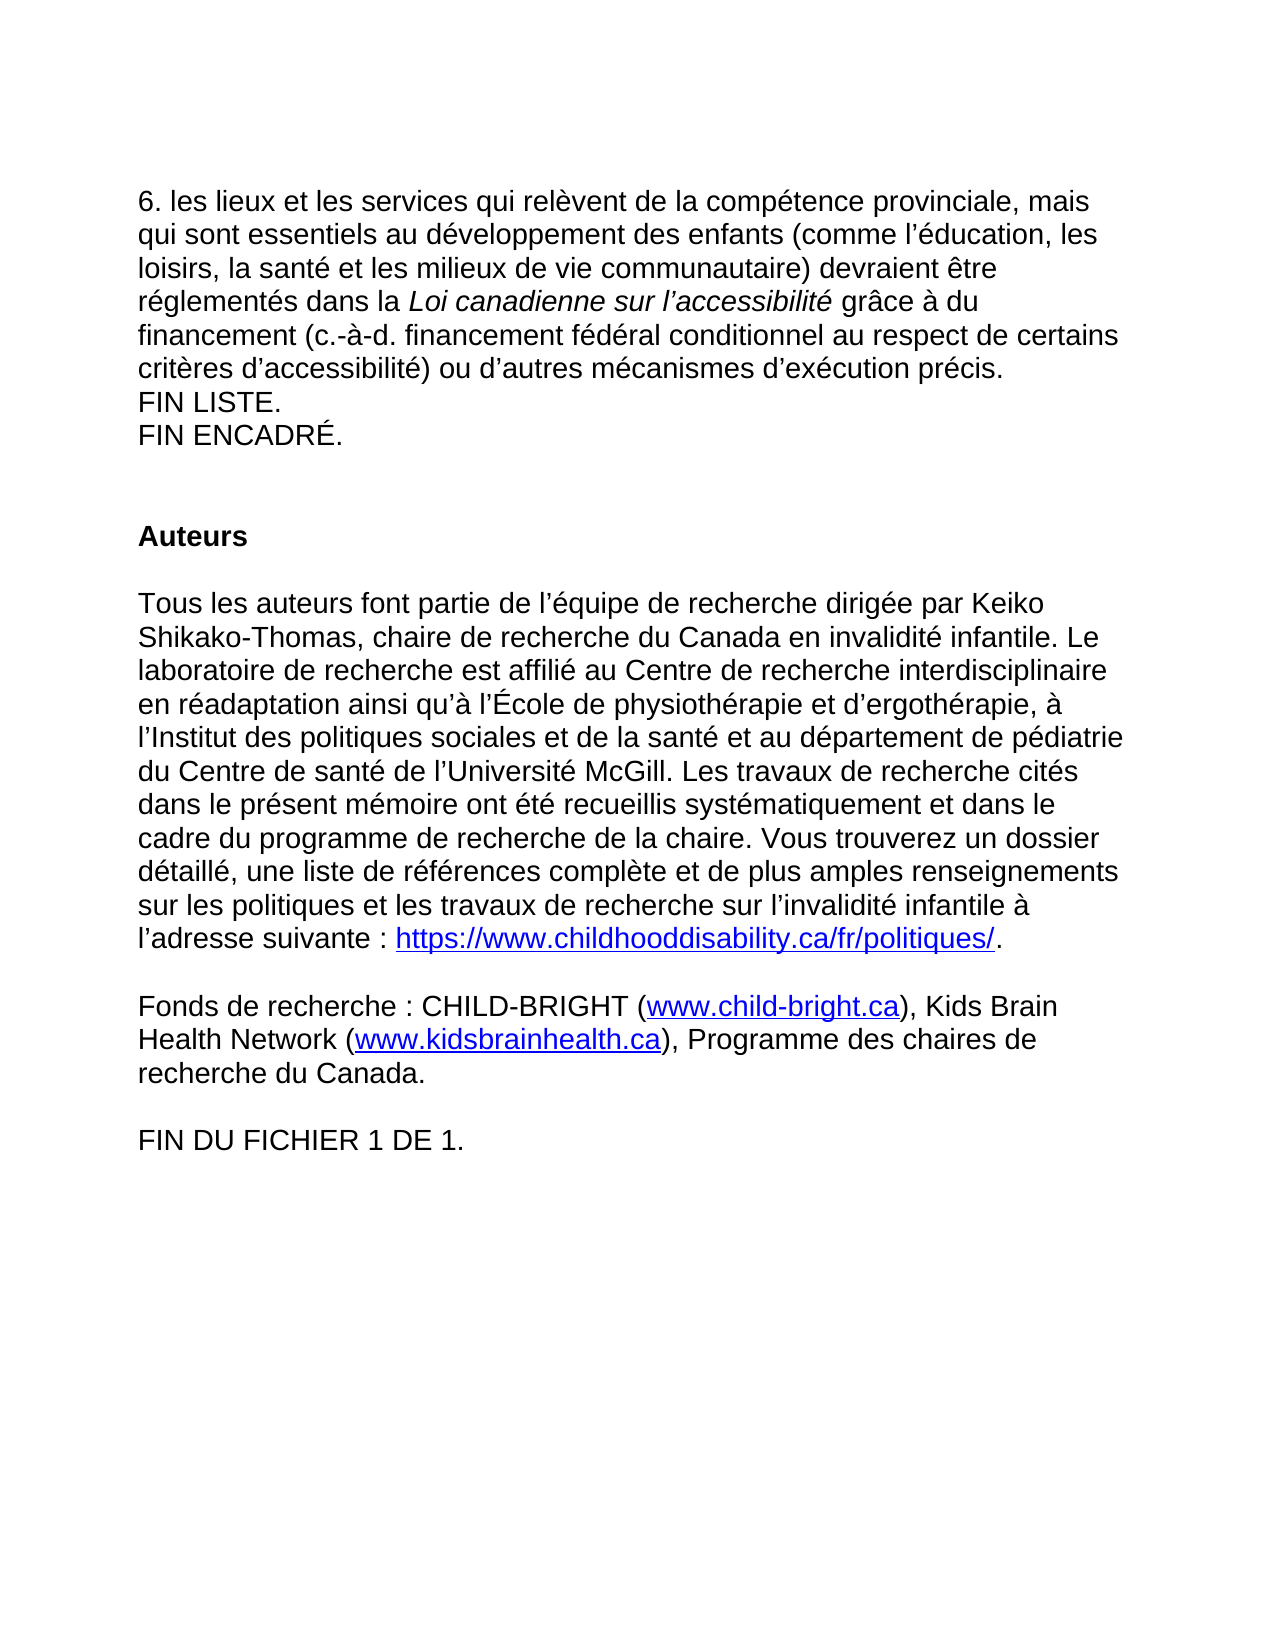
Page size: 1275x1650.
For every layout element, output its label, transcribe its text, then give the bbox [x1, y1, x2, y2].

text Tous les auteurs font partie de l’équipe de recherche dirigée par Keiko Shikako-Thomas, chaire de recherche du Canada en invalidité infantile. Le laboratoire de recherche est affilié au Centre de recherche interdisciplinaire en réadaptation ainsi qu’à l’École de physiothérapie et d’ergothérapie, à l’Institut des politiques sociales et de la santé et au département de pédiatrie du Centre de santé de l’Université McGill. Les travaux de recherche cités dans le présent mémoire ont été recueillis systématiquement et dans le cadre du programme de recherche de la chaire. Vous trouverez un dossier détaillé, une liste de références complète et de plus amples renseignements sur les politiques et les travaux de recherche sur l’invalidité infantile à l’adresse suivante : https://www.childhooddisability.ca/fr/politiques/. [138, 586, 1137, 955]
text FIN ENCADRÉ. [138, 418, 1137, 452]
text Auteurs [138, 519, 1137, 552]
text 6. les lieux et les services qui relèvent de la compétence provinciale, mais qui sont essentiels au développement des enfants (comme l’éducation, les loisirs, la santé et les milieux de vie communautaire) devraient être réglementés dans la Loi canadienne sur l’accessibilité grâce à du financement (c.-à-d. financement fédéral conditionnel au respect de certains critères d’accessibilité) ou d’autres mécanismes d’exécution précis. [138, 183, 1137, 385]
text FIN LISTE. [138, 385, 1137, 418]
text FIN DU FICHIER 1 DE 1. [138, 1123, 1137, 1156]
text Fonds de recherche : CHILD-BRIGHT (www.child-bright.ca), Kids Brain Health Network (www.kidsbrainhealth.ca), Programme des chaires de recherche du Canada. [138, 988, 1137, 1089]
